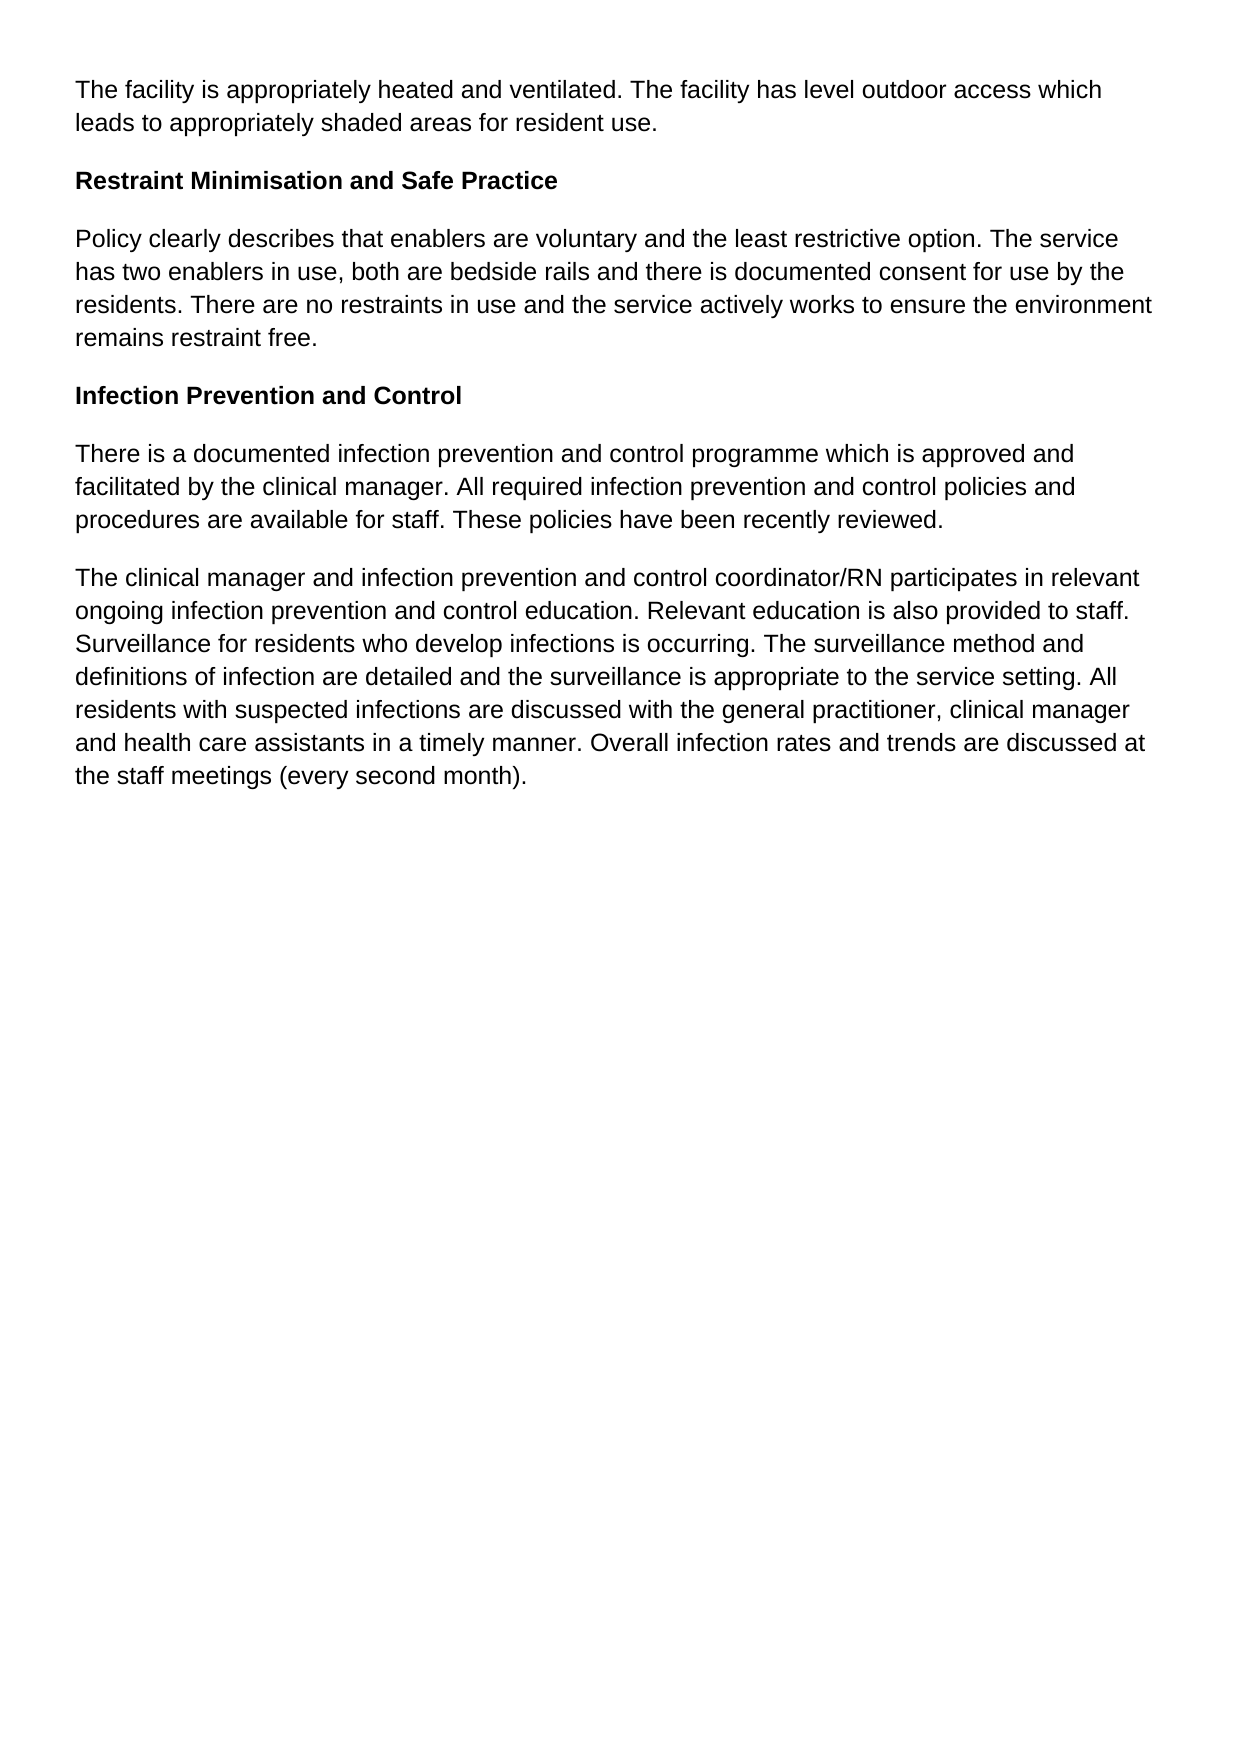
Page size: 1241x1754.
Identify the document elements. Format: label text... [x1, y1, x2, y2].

text The clinical manager and infection prevention and control coordinator/RN participates in relevant ongoing infection prevention and control education. Relevant education is also provided to staff. Surveillance for residents who develop infections is occurring. The surveillance method and definitions of infection are detailed and the surveillance is appropriate to the service setting. All residents with suspected infections are discussed with the general practitioner, clinical manager and health care assistants in a timely manner. Overall infection rates and trends are discussed at the staff meetings (every second month). [75, 563, 1165, 790]
text Policy clearly describes that enablers are voluntary and the least restrictive option. The service has two enablers in use, both are bedside rails and there is documented consent for use by the residents. There are no restraints in use and the service actively works to ensure the environment remains restraint free. [75, 224, 1165, 352]
subtitle Restraint Minimisation and Safe Practice [75, 166, 1165, 195]
text The facility is appropriately heated and ventilated. The facility has level outdoor access which leads to appropriately shaded areas for resident use. [75, 75, 1165, 137]
text There is a documented infection prevention and control programme which is approved and facilitated by the clinical manager. All required infection prevention and control policies and procedures are available for staff. These policies have been recently reviewed. [75, 439, 1165, 534]
subtitle Infection Prevention and Control [75, 381, 1165, 410]
